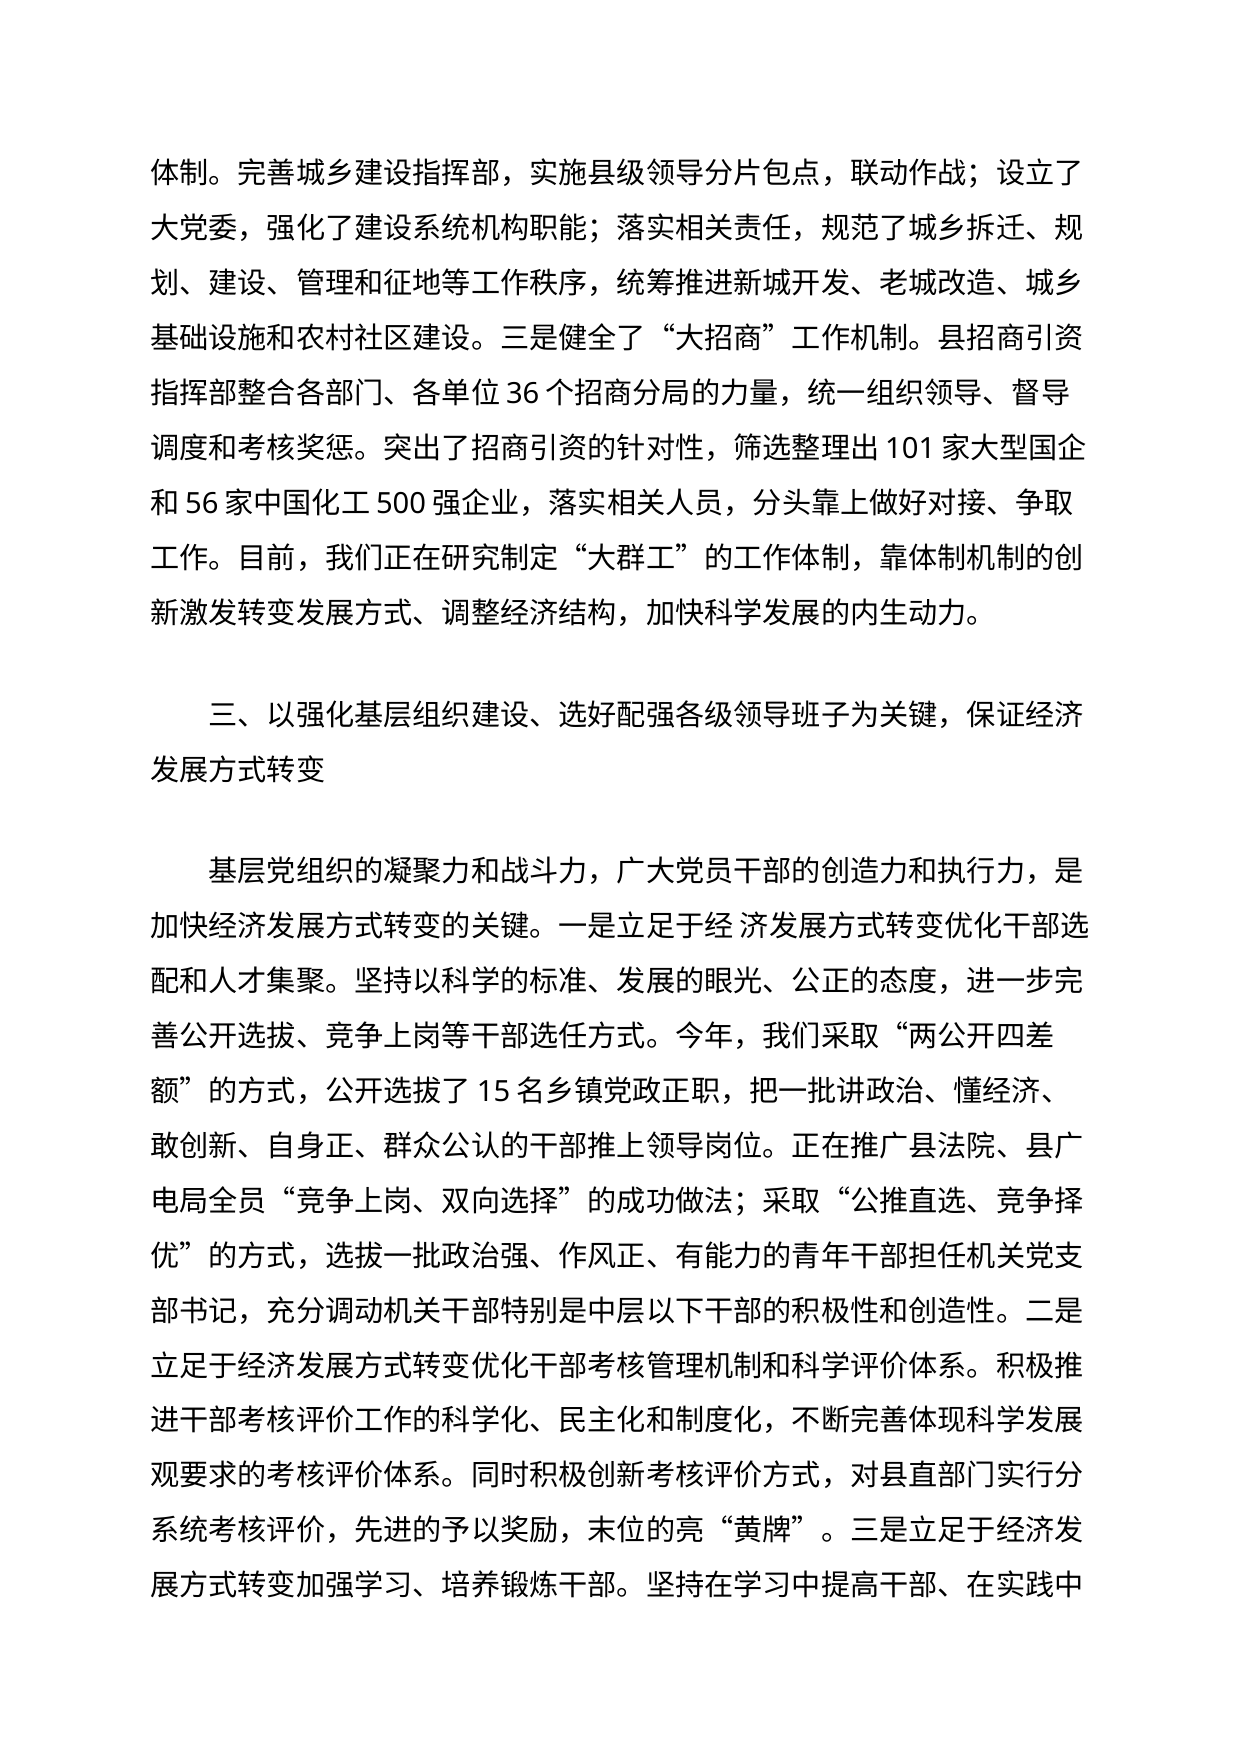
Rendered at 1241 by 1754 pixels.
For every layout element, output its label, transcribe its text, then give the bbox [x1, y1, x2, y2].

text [150, 848, 1090, 1604]
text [150, 150, 1090, 632]
text 三、以强化基层组织建设、选好配强各级领导班子为关键，保证经济发展方式转变 [150, 691, 1090, 788]
